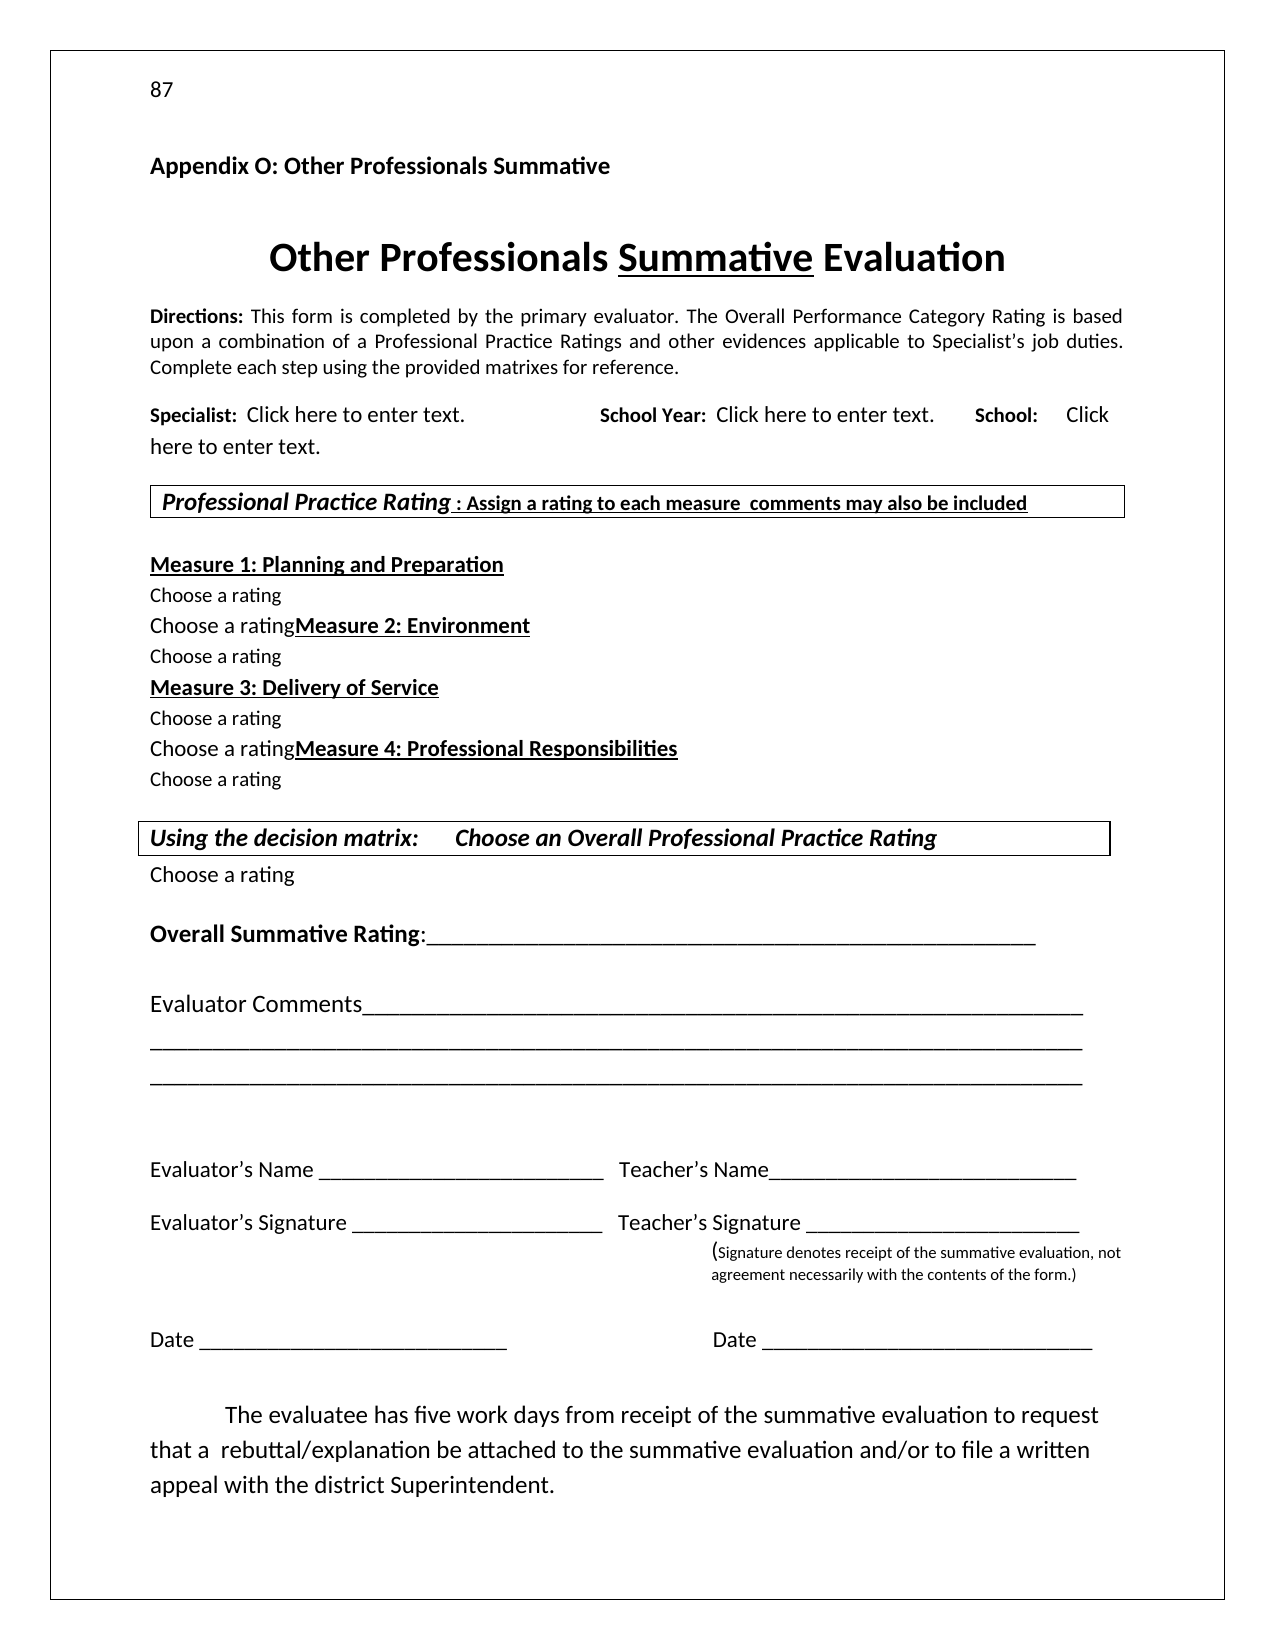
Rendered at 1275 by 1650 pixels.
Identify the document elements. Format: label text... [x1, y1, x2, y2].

text Evaluator’s Signature ______________________ Teacher’s Signature ________________________ [150, 1208, 1125, 1236]
text The evaluatee has five work days from receipt of the summative evaluation to request that a rebuttal/explanation be attached to the summative evaluation and/or to file a written appeal with the district Superintendent. [150, 1399, 1125, 1499]
text Directions: This form is completed by the primary evaluator. The Overall Performance Category Rating is based upon a combination of a Professional Practice Ratings and other evidences applicable to Specialist’s job duties. Complete each step using the provided matrixes for reference. [150, 303, 1125, 379]
text ___________________________________________________________________________ [150, 1023, 1125, 1054]
text Measure 4: Professional Responsibilities [150, 734, 1125, 762]
text agreement necessarily with the contents of the form.) [711, 1264, 1125, 1284]
text Measure 3: Delivery of Service [150, 673, 1125, 701]
text Specialist: School Year: School: [150, 400, 1125, 460]
text Evaluator Comments__________________________________________________________ [150, 988, 1125, 1019]
text ___________________________________________________________________________ [150, 1058, 1125, 1089]
text Other Professionals Summative Evaluation [150, 181, 1125, 282]
text Appendix O: Other Professionals Summative [150, 150, 1125, 181]
table_header Using the decision matrix: [139, 822, 1109, 855]
text Measure 2: Environment [150, 611, 1125, 639]
table_header Professional Practice Rating : Assign a rating to each measure comments may also be included [151, 486, 1124, 517]
text Evaluator’s Name _________________________ Teacher’s Name___________________________ [150, 1155, 1125, 1183]
text (Signature denotes receipt of the summative evaluation, not [711, 1236, 1125, 1264]
text Date ___________________________ Date _____________________________ [150, 1325, 1125, 1353]
text Overall Summative Rating:_________________________________________________ [150, 918, 1125, 949]
text Measure 1: Planning and Preparation [150, 550, 1125, 578]
